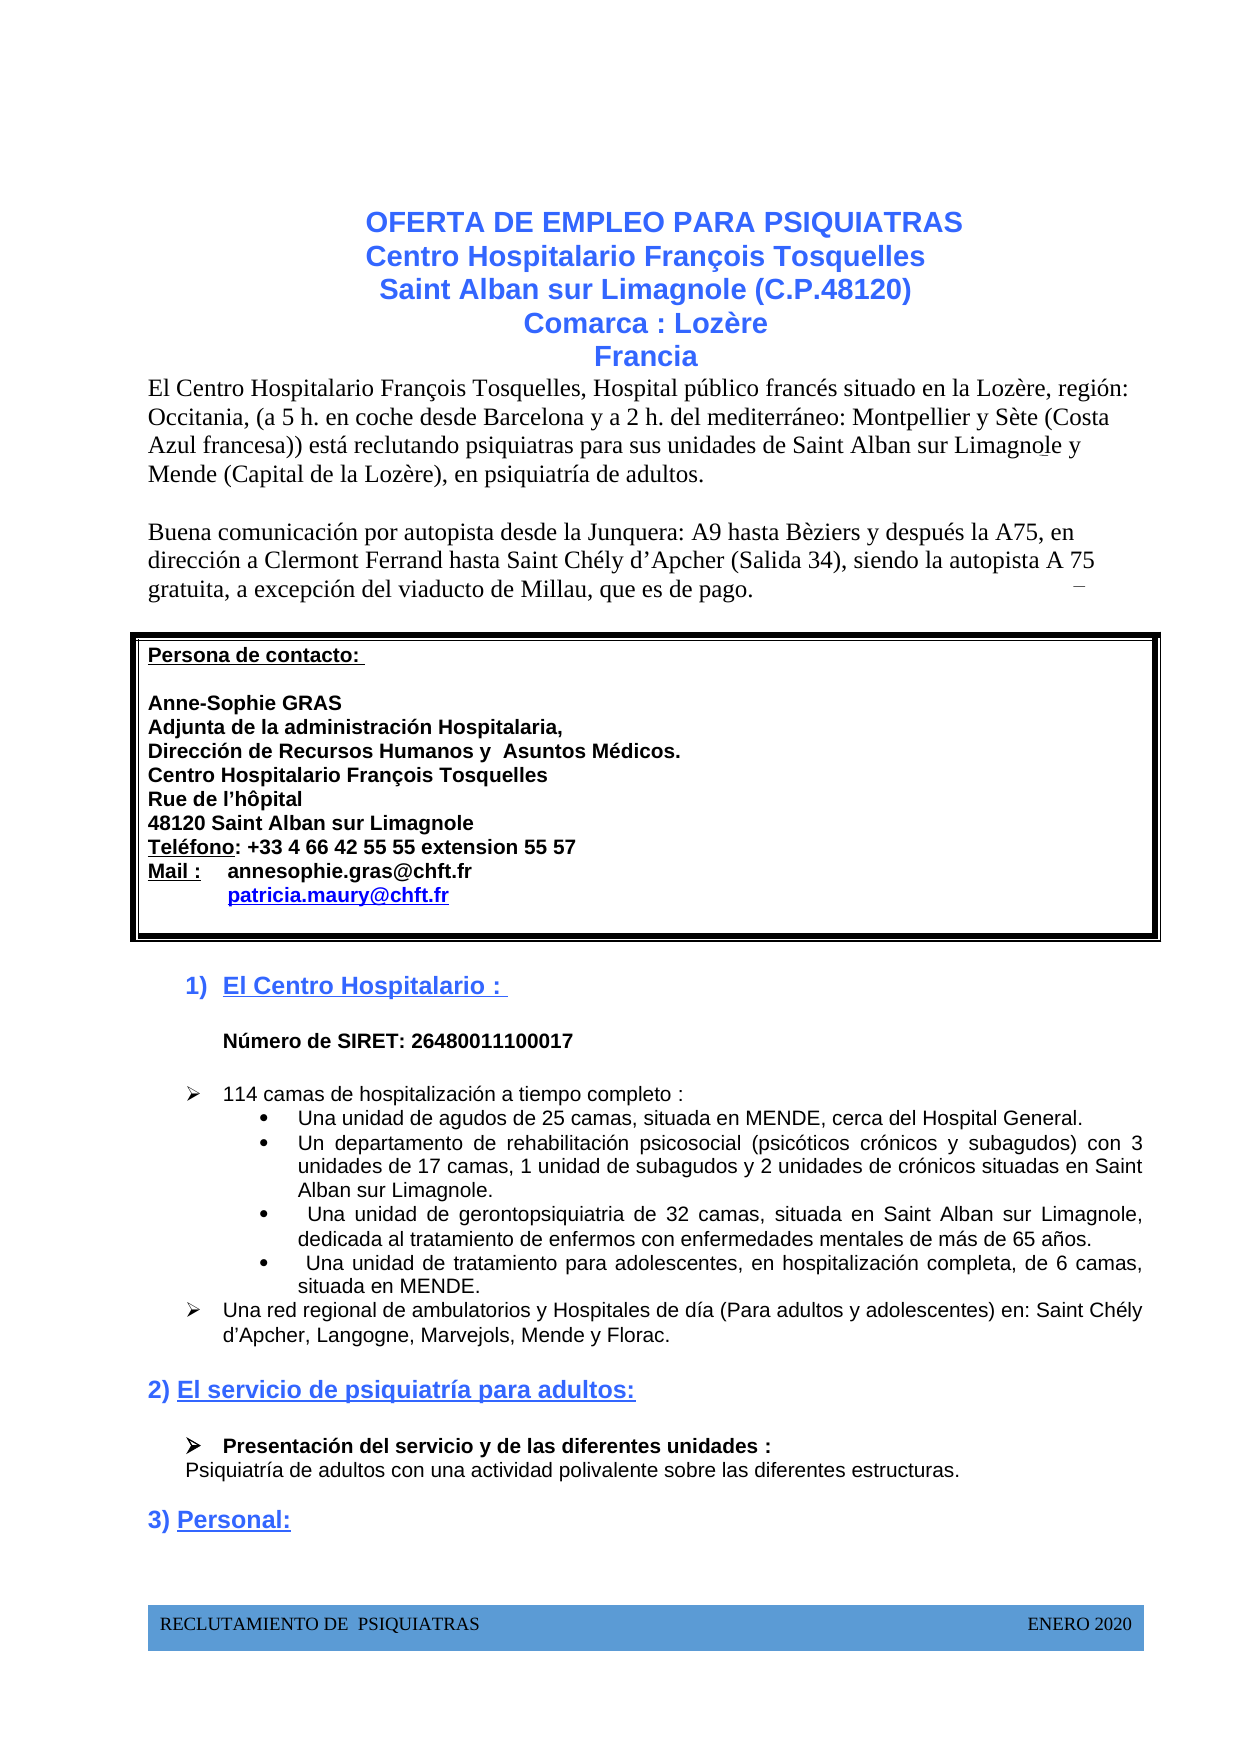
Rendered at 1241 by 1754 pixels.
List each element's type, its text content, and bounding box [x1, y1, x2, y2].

text 48120 Saint Alban sur Limagnole [148, 811, 1144, 835]
text Francia [148, 339, 1144, 373]
list Una unidad de gerontopsiquiatria de 32 camas, situada en Saint Alban sur Limagnole, dedicada al tratamiento de enfermos con enfermedades mentales de más de 65 años. [260, 1202, 1144, 1250]
text Psiquiatría de adultos con una actividad polivalente sobre las diferentes estructuras. [185, 1457, 1144, 1481]
text 2) El servicio de psiquiatría para adultos: [148, 1376, 1144, 1404]
text patricia.maury@chft.fr [148, 883, 1144, 907]
text Adjunta de la administración Hospitalaria, [148, 715, 1144, 739]
text Centro Hospitalario François Tosquelles [148, 239, 1144, 272]
text Buena comunicación por autopista desde la Junquera: A9 hasta Bèziers y después la A75, en dirección a Clermont Ferrand hasta Saint Chély d’Apcher (Salida 34), siendo la autopista A 75 gratuita, a excepción del viaducto de Millau, que es de pago. [148, 517, 1144, 603]
list Una red regional de ambulatorios y Hospitales de día (Para adultos y adolescentes) en: Saint Chély d’Apcher, Langogne, Marvejols, Mende y Florac. [185, 1298, 1144, 1346]
text 3) Personal: [148, 1505, 1144, 1534]
text Saint Alban sur Limagnole (C.P.48120) [148, 272, 1144, 306]
text Teléfono: +33 4 66 42 55 55 extension 55 57 [148, 835, 1144, 859]
text Comarca : Lozère [148, 306, 1144, 339]
text OFERTA DE EMPLEO PARA PSIQUIATRAS [185, 205, 1144, 239]
list Una unidad de agudos de 25 camas, situada en MENDE, cerca del Hospital General. [260, 1106, 1144, 1130]
text Mail : annesophie.gras@chft.fr [148, 859, 1144, 883]
list Un departamento de rehabilitación psicosocial (psicóticos crónicos y subagudos) con 3 unidades de 17 camas, 1 unidad de subagudos y 2 unidades de crónicos situadas en Saint Alban sur Limagnole. [260, 1130, 1144, 1202]
list Presentación del servicio y de las diferentes unidades : [185, 1433, 1144, 1457]
text Dirección de Recursos Humanos y Asuntos Médicos. [148, 739, 1144, 763]
text Centro Hospitalario François Tosquelles [148, 763, 1144, 787]
list 114 camas de hospitalización a tiempo completo : [185, 1082, 1144, 1106]
list Una unidad de tratamiento para adolescentes, en hospitalización completa, de 6 camas, situada en MENDE. [260, 1250, 1144, 1298]
text Rue de l’hôpital [148, 787, 1144, 811]
text Persona de contacto: [139, 641, 1152, 667]
text El Centro Hospitalario François Tosquelles, Hospital público francés situado en la Lozère, región: Occitania, (a 5 h. en coche desde Barcelona y a 2 h. del mediterráneo: Montpellier y Sète (Costa Azul francesa)) está reclutando psiquiatras para sus unidades de Saint Alban sur Limagnole y Mende (Capital de la Lozère), en psiquiatría de adultos. [148, 373, 1144, 488]
list El Centro Hospitalario : [185, 971, 1144, 1000]
text Anne-Sophie GRAS [148, 691, 1144, 715]
text Número de SIRET: 26480011100017 [223, 1029, 1144, 1053]
